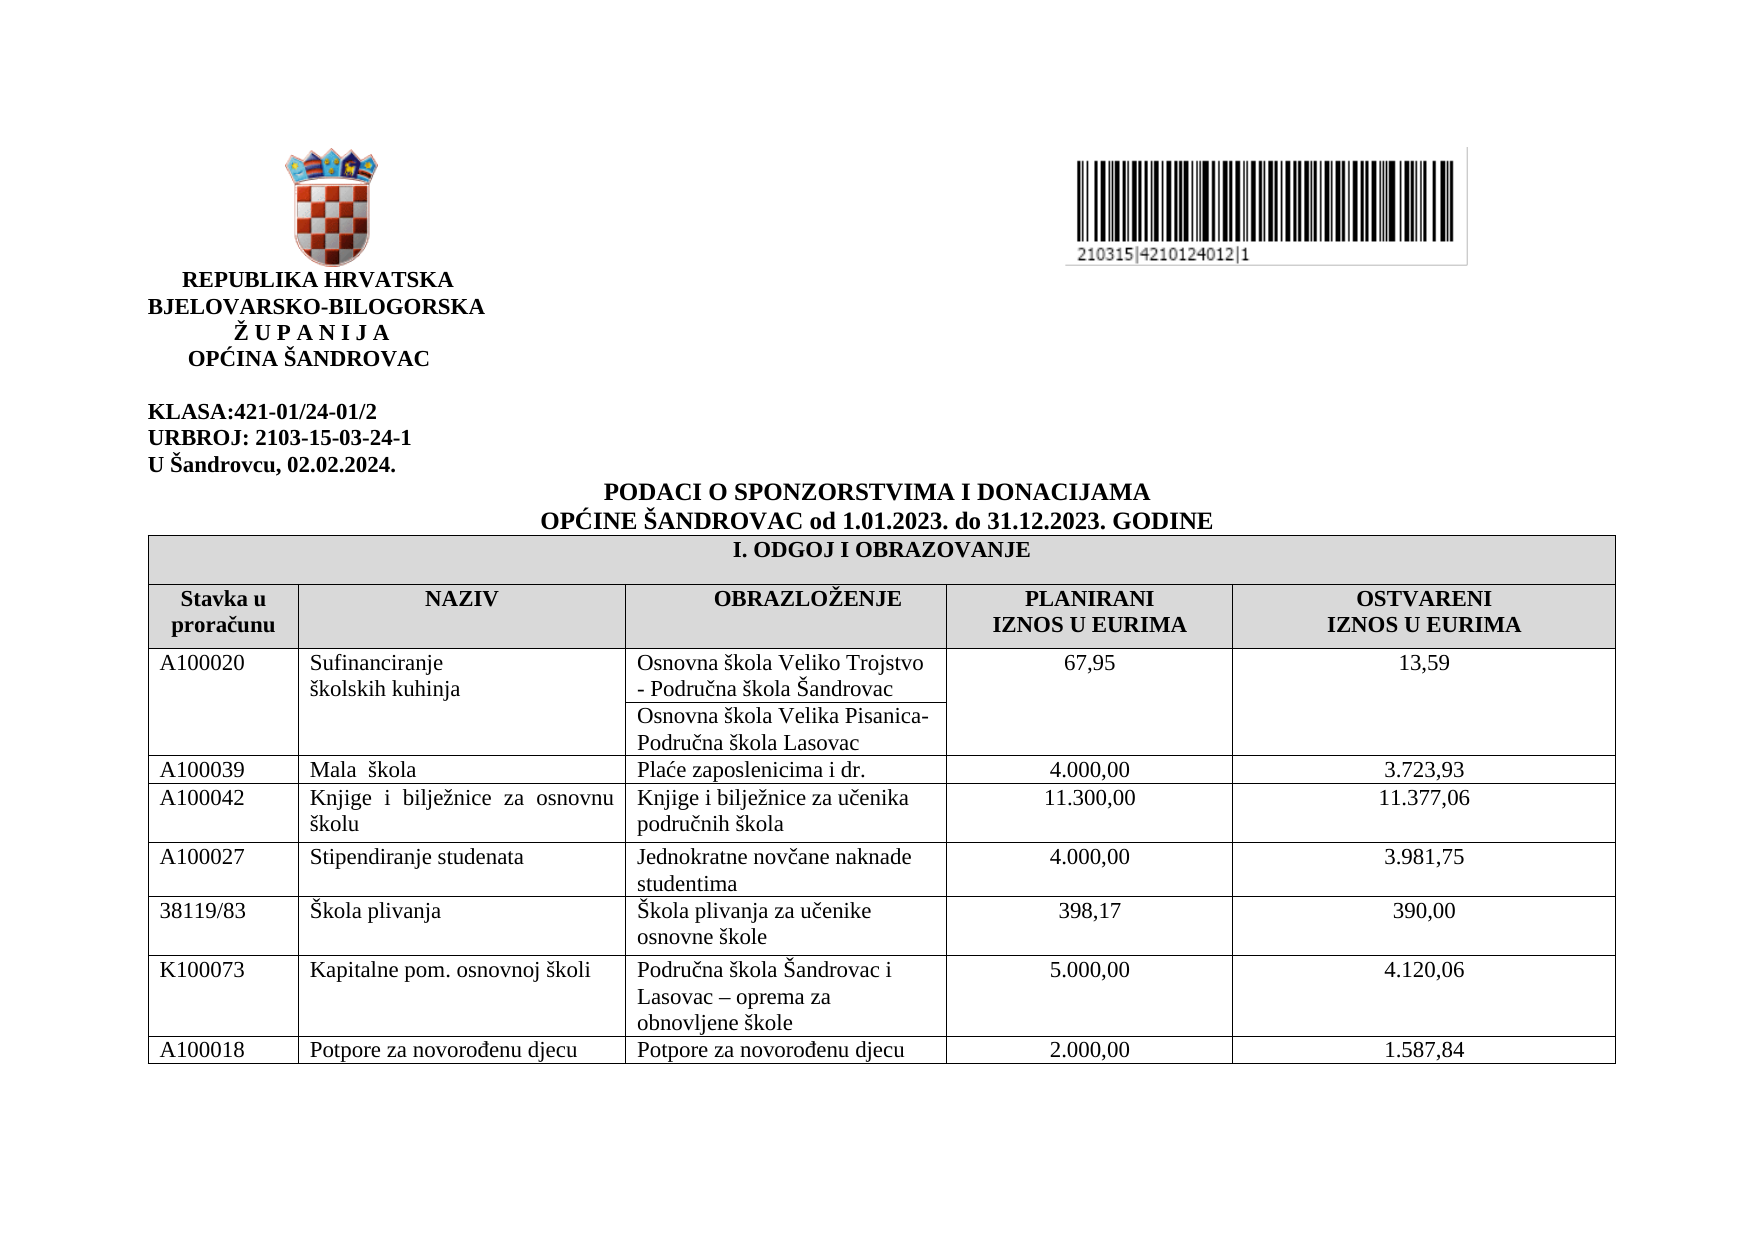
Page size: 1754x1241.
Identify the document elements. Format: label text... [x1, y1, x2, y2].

table_cell A100018 [149, 1037, 298, 1063]
table_cell 4.120,06 [1233, 956, 1615, 1036]
table_cell Sufinanciranje školskih kuhinja [299, 649, 625, 755]
table_cell A100027 [149, 843, 298, 896]
table_cell 67,95 [947, 649, 1232, 755]
table_cell 13,59 [1233, 649, 1615, 755]
table_cell Mala škola [299, 756, 625, 783]
table_cell NAZIV [299, 585, 625, 648]
text Ž U P A N I J A [148, 319, 1606, 345]
text OPĆINA ŠANDROVAC [148, 345, 1606, 372]
table_cell Knjige i bilježnice za osnovnu školu [299, 784, 625, 842]
table_cell Osnovna škola Velika Pisanica- Područna škola Lasovac [626, 703, 946, 755]
table_cell 11.377,06 [1233, 784, 1615, 842]
picture [1065, 147, 1469, 267]
table_cell 5.000,00 [947, 956, 1232, 1036]
text BJELOVARSKO-BILOGORSKA [148, 293, 1606, 319]
text U Šandrovcu, 02.02.2024. [148, 451, 1606, 477]
table_cell Stipendiranje studenata [299, 843, 625, 896]
text KLASA:421-01/24-01/2 [148, 398, 1606, 424]
picture [285, 148, 378, 267]
table_cell Jednokratne novčane naknade studentima [626, 843, 946, 896]
table_cell PLANIRANI IZNOS U EURIMA [947, 585, 1232, 648]
table_cell A100020 [149, 649, 298, 755]
table_cell A100039 [149, 756, 298, 783]
table_cell 38119/83 [149, 897, 298, 955]
table_cell Škola plivanja za učenike osnovne škole [626, 897, 946, 955]
table_cell K100073 [149, 956, 298, 1036]
table_cell OSTVARENI IZNOS U EURIMA [1233, 585, 1615, 648]
table_cell A100042 [149, 784, 298, 842]
text URBROJ: 2103-15-03-24-1 [148, 424, 1606, 451]
text OPĆINE ŠANDROVAC od 1.01.2023. do 31.12.2023. GODINE [148, 506, 1606, 535]
table_cell 4.000,00 [947, 756, 1232, 783]
table_cell 3.723,93 [1233, 756, 1615, 783]
table_cell 3.981,75 [1233, 843, 1615, 896]
table_cell Plaće zaposlenicima i dr. [626, 756, 946, 783]
table_cell 2.000,00 [947, 1037, 1232, 1063]
table_cell Potpore za novorođenu djecu [626, 1037, 946, 1063]
table_cell Kapitalne pom. osnovnoj školi [299, 956, 625, 1036]
table_header I. ODGOJ I OBRAZOVANJE [149, 536, 1615, 584]
table_cell Škola plivanja [299, 897, 625, 955]
table_cell 4.000,00 [947, 843, 1232, 896]
table_cell Područna škola Šandrovac i Lasovac – oprema za obnovljene škole [626, 956, 946, 1036]
table_cell Osnovna škola Veliko Trojstvo - Područna škola Šandrovac [626, 649, 946, 702]
text PODACI O SPONZORSTVIMA I DONACIJAMA [148, 477, 1606, 506]
table_cell 11.300,00 [947, 784, 1232, 842]
table_cell Knjige i bilježnice za učenika područnih škola [626, 784, 946, 842]
table_cell Potpore za novorođenu djecu [299, 1037, 625, 1063]
text REPUBLIKA HRVATSKA [148, 266, 1606, 293]
table_cell Stavka u proračunu [149, 585, 298, 648]
table_cell 390,00 [1233, 897, 1615, 955]
table_cell 1.587,84 [1233, 1037, 1615, 1063]
table_cell OBRAZLOŽENJE [626, 585, 946, 648]
table_cell 398,17 [947, 897, 1232, 955]
